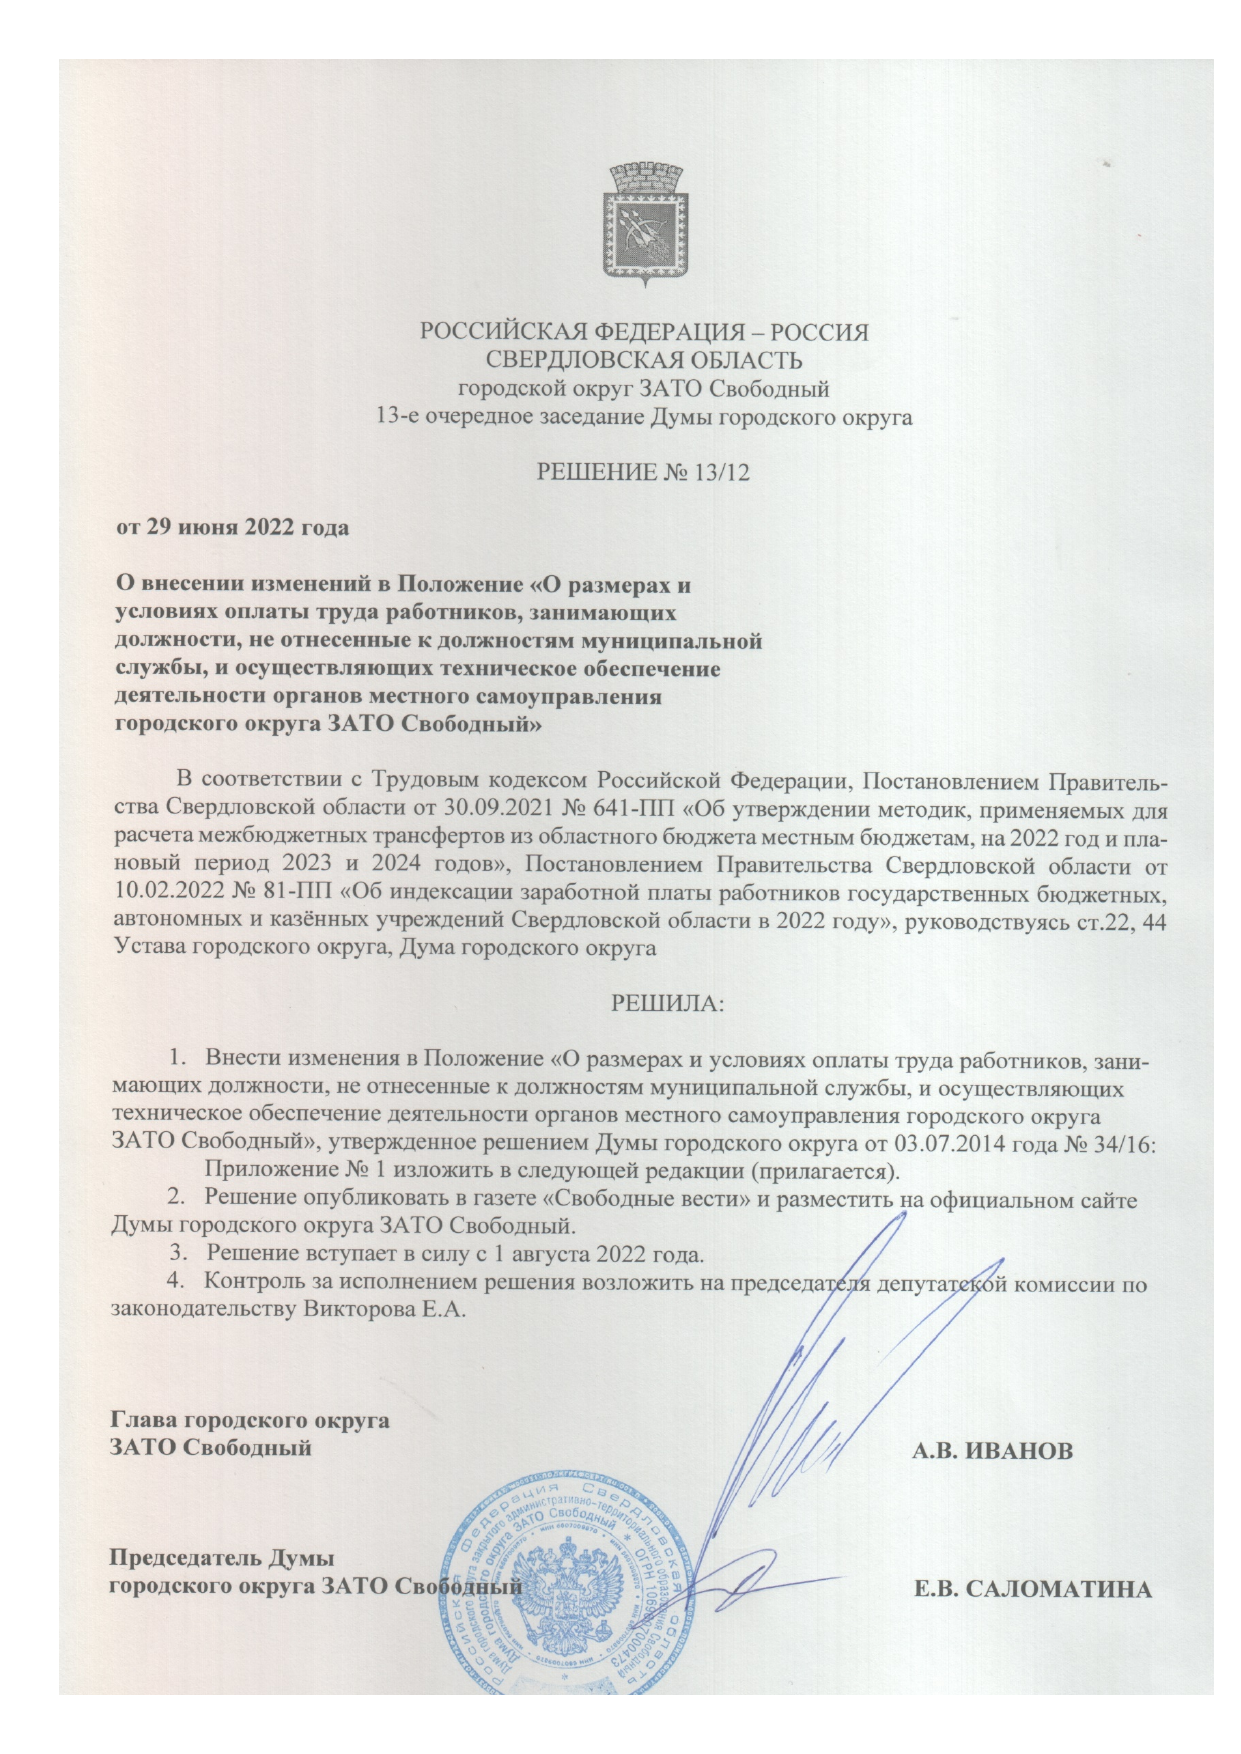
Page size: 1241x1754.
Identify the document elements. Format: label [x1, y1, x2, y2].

picture [59, 59, 1214, 1695]
